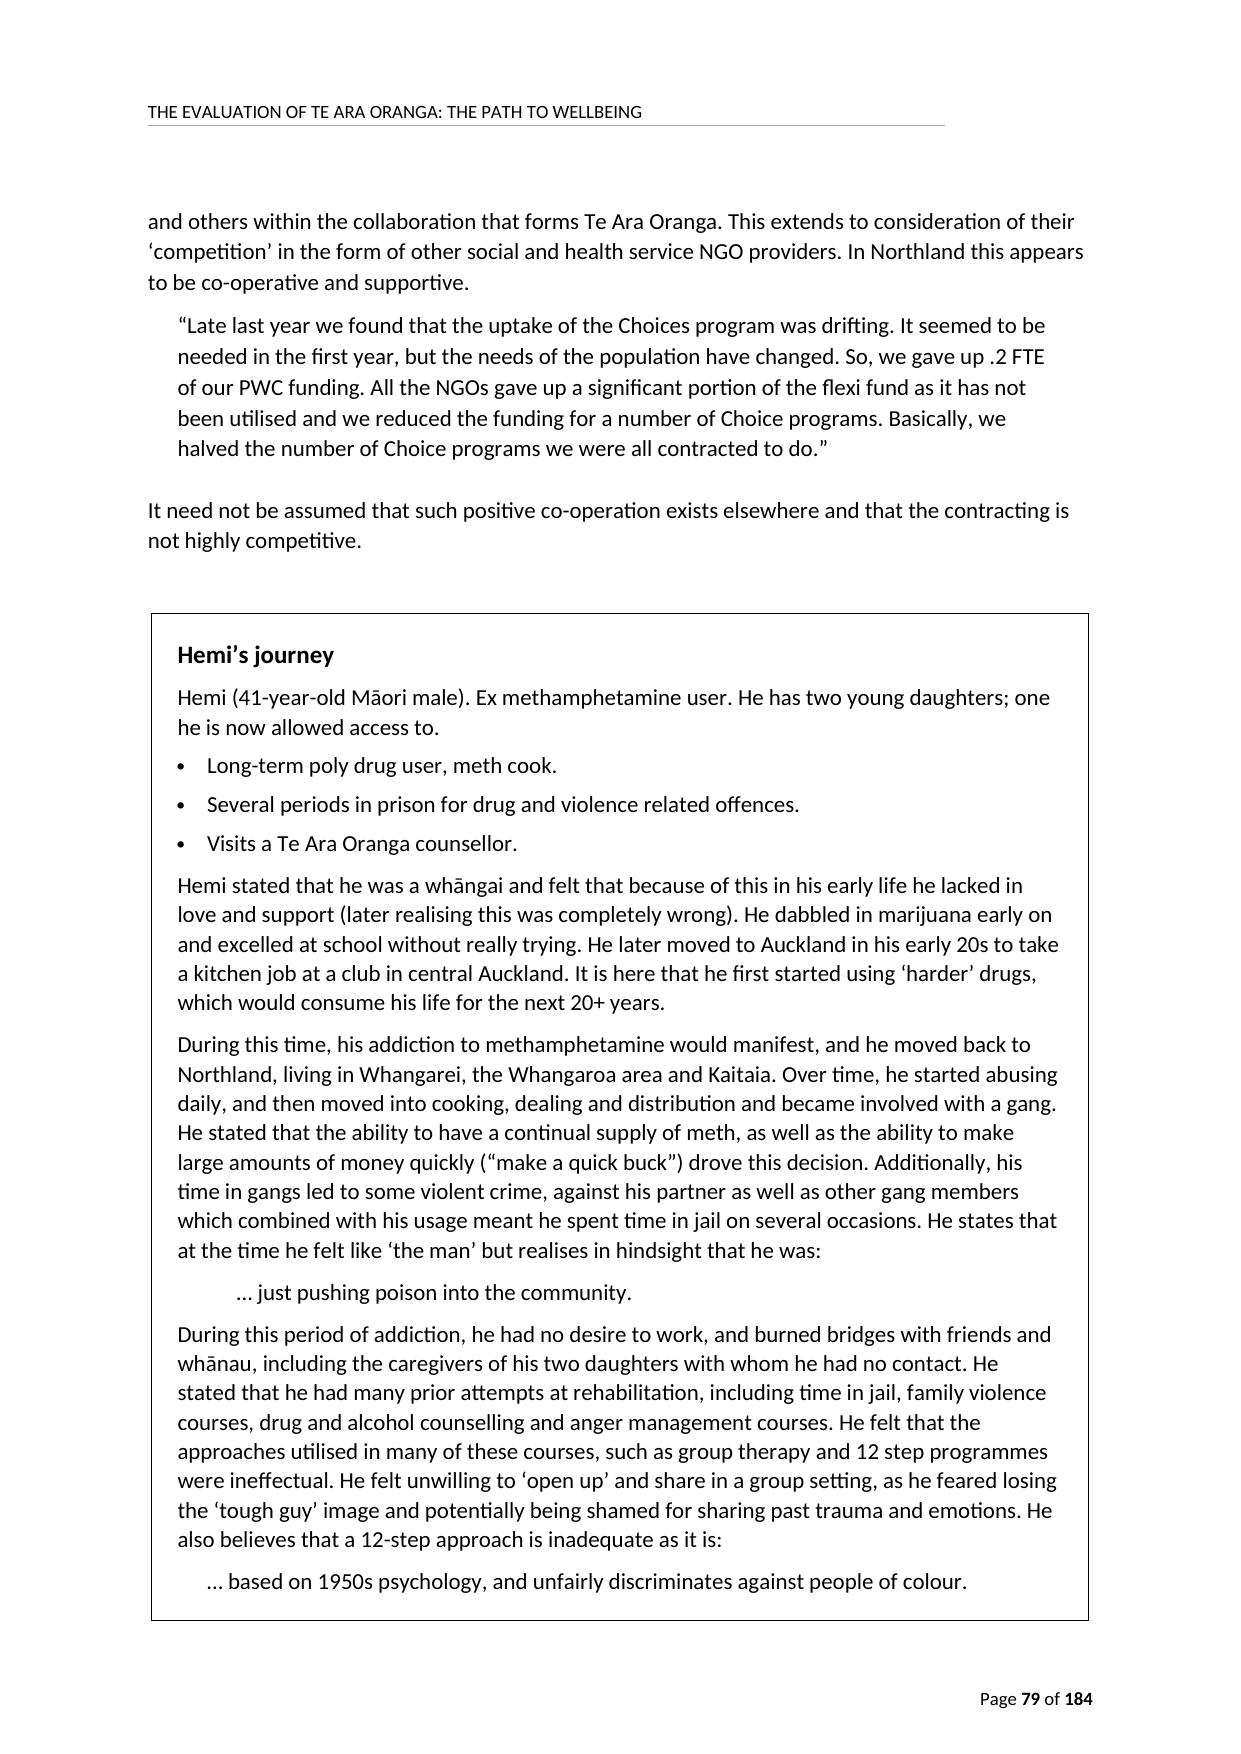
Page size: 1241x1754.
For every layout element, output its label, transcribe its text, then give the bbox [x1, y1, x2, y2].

text Several periods in prison for drug and violence related offences. [152, 764, 1088, 803]
text “Late last year we found that the uptake of the Choices program was drifting. It seemed to be needed in the first year, but the needs of the population have changed. So, we gave up .2 FTE of our PWC funding. All the NGOs gave up a significant portion of the flexi fund as it has not been utilised and we reduced the funding for a number of Choice programs. Basically, we halved the number of Choice programs we were all contracted to do.” [177, 311, 1063, 462]
text … just pushing poison into the community. [152, 1252, 1088, 1294]
text It need not be assumed that such positive co-operation exists elsewhere and that the contracting is not highly competitive. [148, 496, 1092, 554]
text During this period of addiction, he had no desire to work, and burned bridges with friends and whānau, including the caregivers of his two daughters with whom he had no contact. He stated that he had many prior attempts at rehabilitation, including time in jail, family violence courses, drug and alcohol counselling and anger management courses. He felt that the approaches utilised in many of these courses, such as group therapy and 12 step programmes were ineffectual. He felt unwilling to ‘open up’ and share in a group setting, as he feared losing the ‘tough guy’ image and potentially being shamed for sharing past trauma and emotions. He also believes that a 12-step approach is inadequate as it is: [152, 1294, 1088, 1541]
text … based on 1950s psychology, and unfairly discriminates against people of colour. [152, 1541, 1088, 1620]
text Visits a Te Ara Oranga counsellor. [152, 803, 1088, 845]
text Long-term poly drug user, meth cook. [152, 726, 1088, 764]
text During this time, his addiction to methamphetamine would manifest, and he moved back to Northland, living in Whangarei, the Whangaroa area and Kaitaia. Over time, he started abusing daily, and then moved into cooking, dealing and distribution and became involved with a gang. He stated that the ability to have a continual supply of meth, as well as the ability to make large amounts of money quickly (“make a quick buck”) drove this decision. Additionally, his time in gangs led to some violent crime, against his partner as well as other gang members which combined with his usage meant he spent time in jail on several occasions. He states that at the time he felt like ‘the man’ but realises in hindsight that he was: [152, 1004, 1088, 1252]
subtitle Hemi’s journey [152, 614, 1088, 657]
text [148, 207, 1092, 296]
text Hemi stated that he was a whāngai and felt that because of this in his early life he lacked in love and support (later realising this was completely wrong). He dabbled in marijuana early on and excelled at school without really trying. He later moved to Auckland in his early 20s to take a kitchen job at a club in central Auckland. It is here that he first started using ‘harder’ drugs, which would consume his life for the next 20+ years. [152, 845, 1088, 1004]
text Hemi (41-year-old Māori male). Ex methamphetamine user. He has two young daughters; one he is now allowed access to. [152, 657, 1088, 726]
